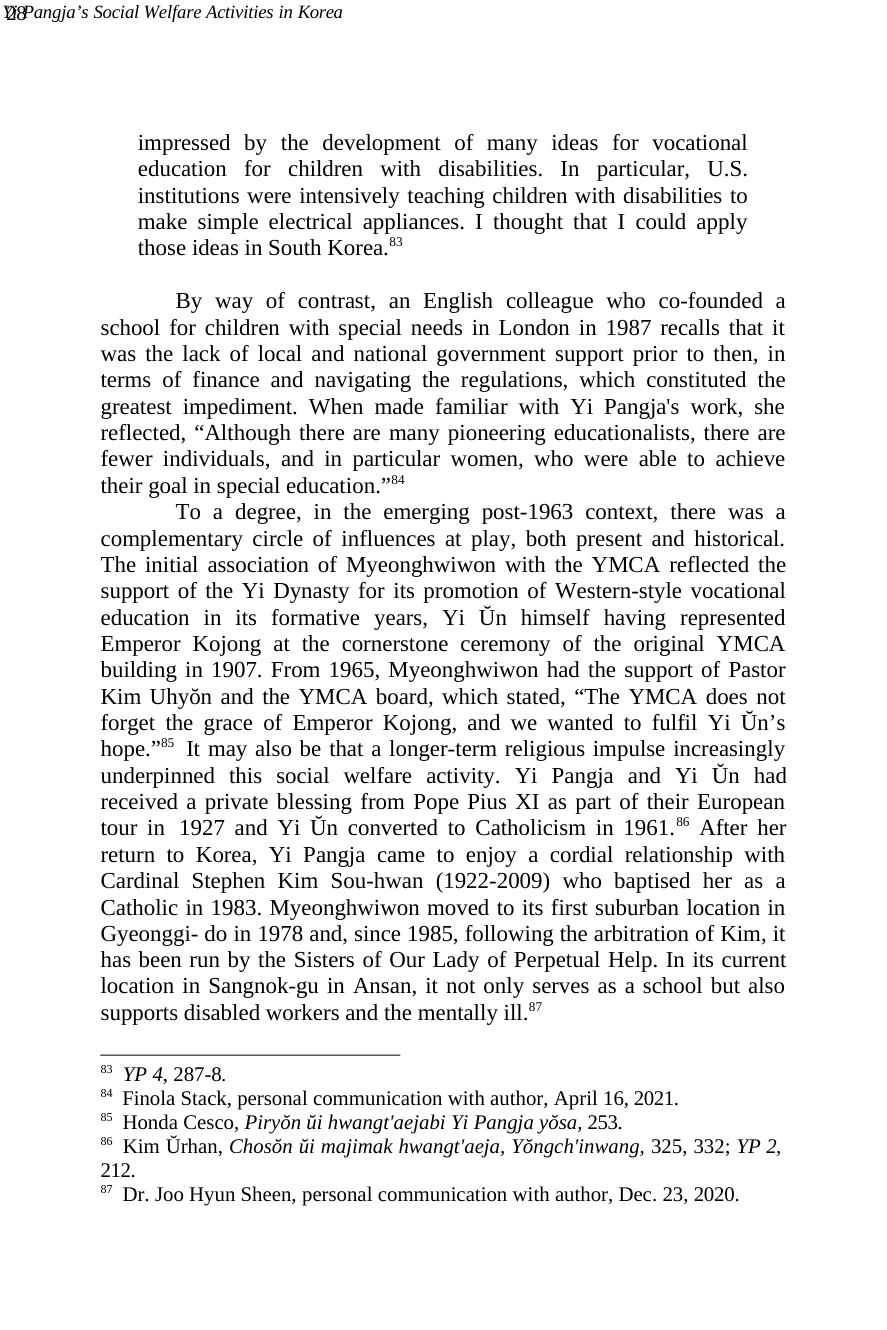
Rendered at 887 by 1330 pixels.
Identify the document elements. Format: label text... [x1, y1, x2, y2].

text 87 Dr. Joo Hyun Sheen, personal communication with author, Dec. 23, 2020. [100, 1182, 803, 1206]
text 84 Finola Stack, personal communication with author, April 16, 2021. [100, 1086, 803, 1110]
text 86 Kim Ŭrhan, Chosŏn ŭi majimak hwangt'aeja, Yŏngch'inwang, 325, 332; YP 2, [100, 1134, 803, 1158]
text To a degree, in the emerging post-1963 context, there was a complementary circle of influences at play, both present and historical. The initial association of Myeonghwiwon with the YMCA reflected the support of the Yi Dynasty for its promotion of Western-style vocational education in its formative years, Yi Ŭn himself having represented Emperor Kojong at the cornerstone ceremony of the original YMCA building in 1907. From 1965, Myeonghwiwon had the support of Pastor Kim Uhyŏn and the YMCA board, which stated, “The YMCA does not forget the grace of Emperor Kojong, and we wanted to fulfil Yi Ŭn’s hope.”85 It may also be that a longer-term religious impulse increasingly underpinned this social welfare activity. Yi Pangja and Yi Ŭn had received a private blessing from Pope Pius XI as part of their European tour in 1927 and Yi Ŭn converted to Catholicism in 1961.86 After her return to Korea, Yi Pangja came to enjoy a cordial relationship with Cardinal Stephen Kim Sou-hwan (1922-2009) who baptised her as a Catholic in 1983. Myeonghwiwon moved to its first suburban location in Gyeonggi- do in 1978 and, since 1985, following the arbitration of Kim, it has been run by the Sisters of Our Lady of Perpetual Help. In its current location in Sangnok-gu in Ansan, it not only serves as a school but also supports disabled workers and the mentally ill.87 [100, 498, 787, 1025]
text impressed by the development of many ideas for vocational education for children with disabilities. In particular, U.S. institutions were intensively teaching children with disabilities to make simple electrical appliances. I thought that I could apply those ideas in South Korea.83 [138, 129, 749, 261]
text 212. [100, 1158, 803, 1182]
text By way of contrast, an English colleague who co-founded a school for children with special needs in London in 1987 recalls that it was the lack of local and national government support prior to then, in terms of finance and navigating the regulations, which constituted the greatest impediment. When made familiar with Yi Pangja's work, she reflected, “Although there are many pioneering educationalists, there are fewer individuals, and in particular women, who were able to achieve their goal in special education.”84 [100, 287, 786, 498]
text 85 Honda Cesco, Piryŏn ŭi hwangt'aejabi Yi Pangja yŏsa, 253. [100, 1110, 803, 1134]
text 83 YP 4, 287-8. [100, 1062, 803, 1086]
